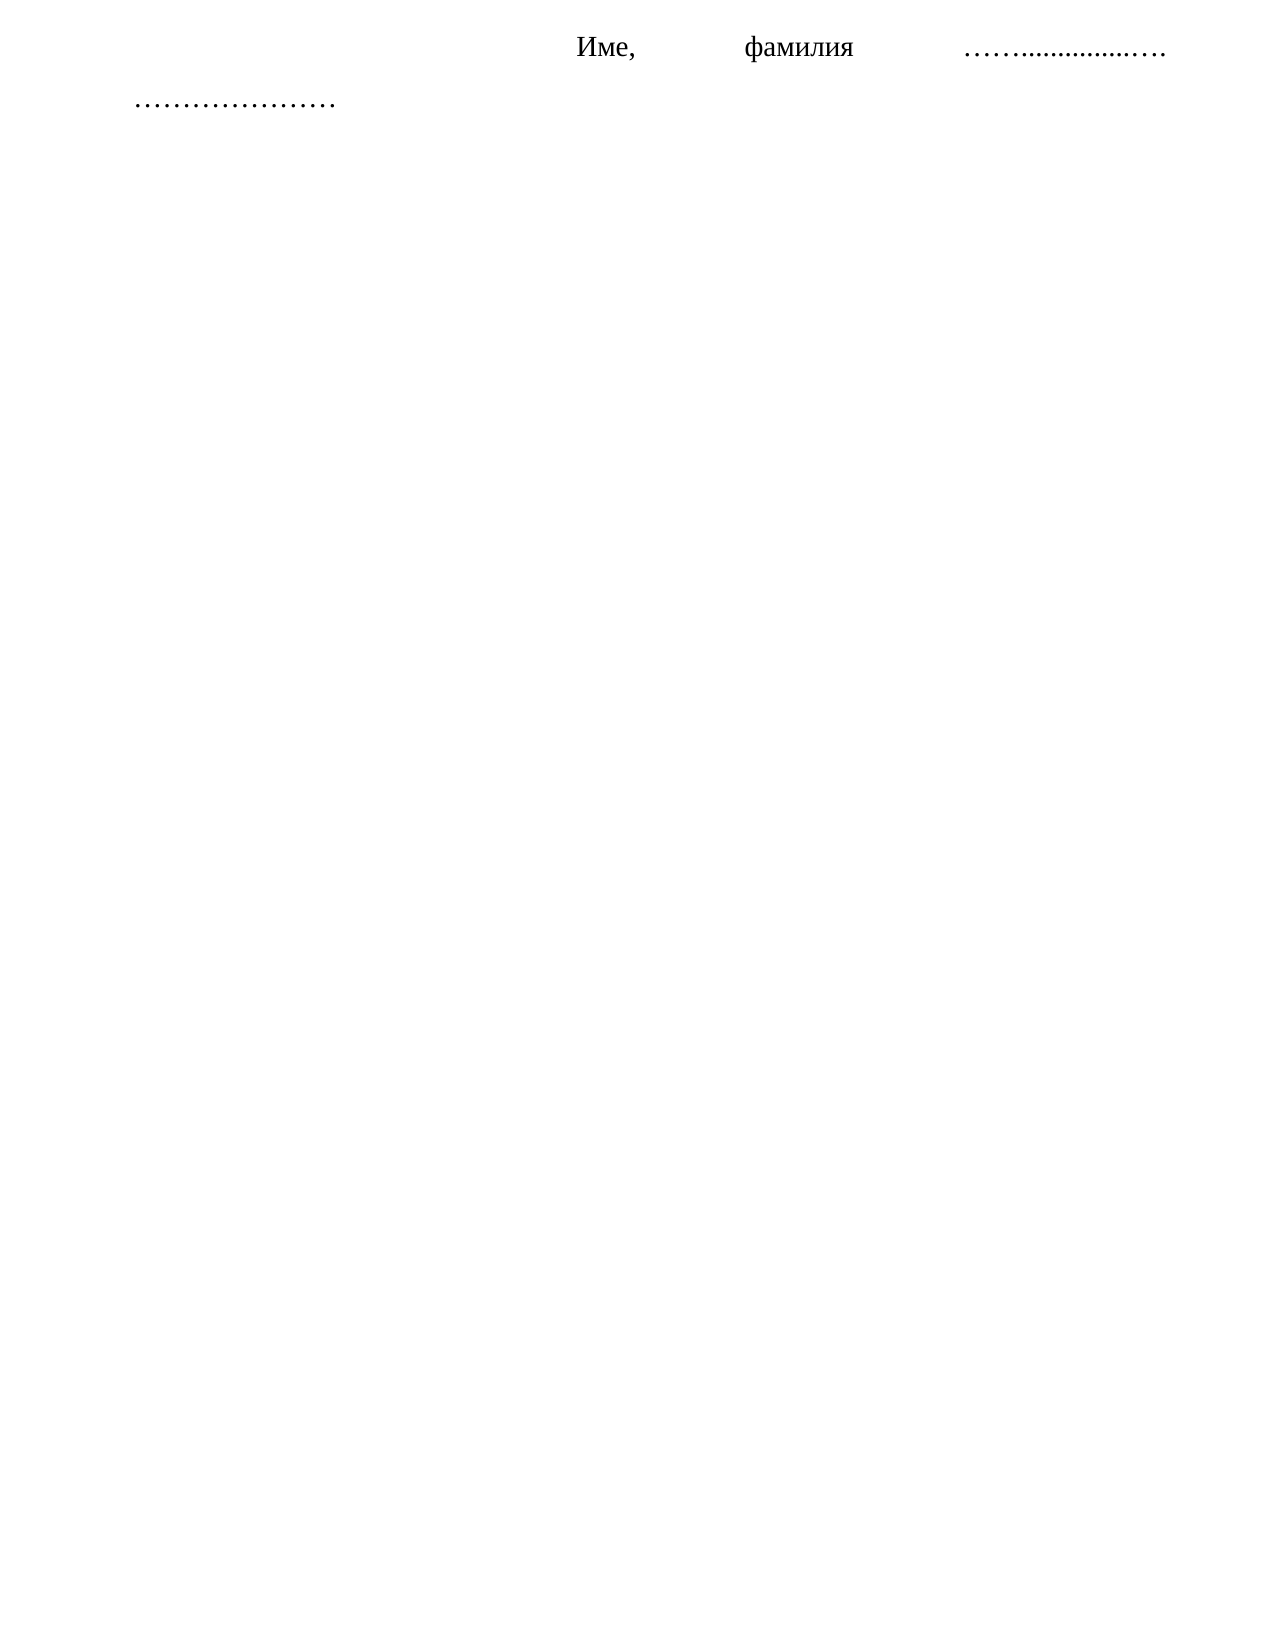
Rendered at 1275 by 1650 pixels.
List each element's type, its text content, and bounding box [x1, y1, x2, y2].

text Име, фамилия ……...............….………………… [133, 29, 1167, 113]
